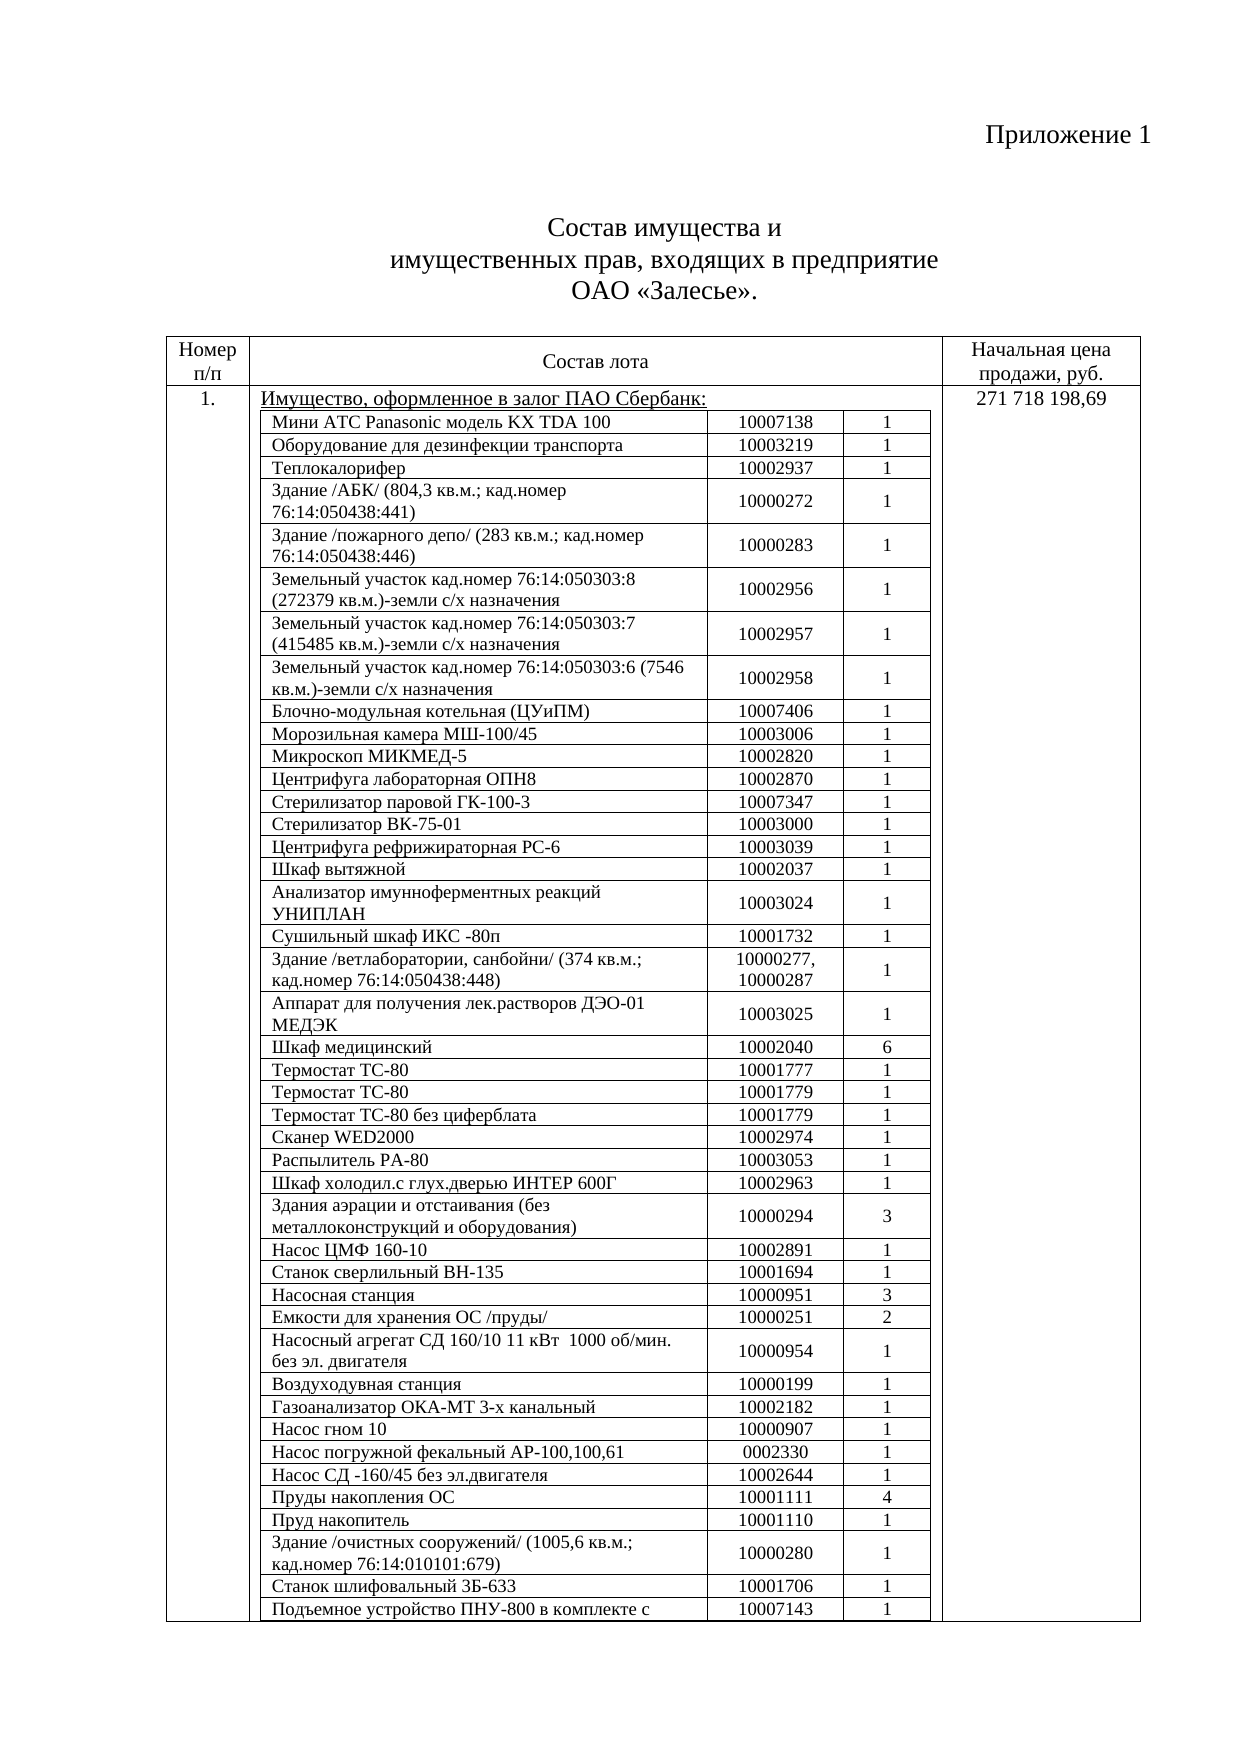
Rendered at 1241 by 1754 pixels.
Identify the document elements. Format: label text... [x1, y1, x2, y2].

text ОАО «Залесье». [177, 274, 1152, 305]
text Приложение 1 [177, 118, 1152, 149]
table_header Начальная цена продажи, руб. [943, 337, 1140, 385]
table_cell 1. [167, 386, 249, 1621]
table_header Номер п/п [167, 337, 249, 385]
table_cell Имущество, оформленное в залог ПАО Сбербанк: [250, 386, 942, 1621]
table_cell 271 718 198,69 [943, 386, 1140, 1621]
table_header Состав лота [250, 337, 942, 385]
text имущественных прав, входящих в предприятие [177, 243, 1152, 274]
text Состав имущества и [177, 212, 1152, 243]
